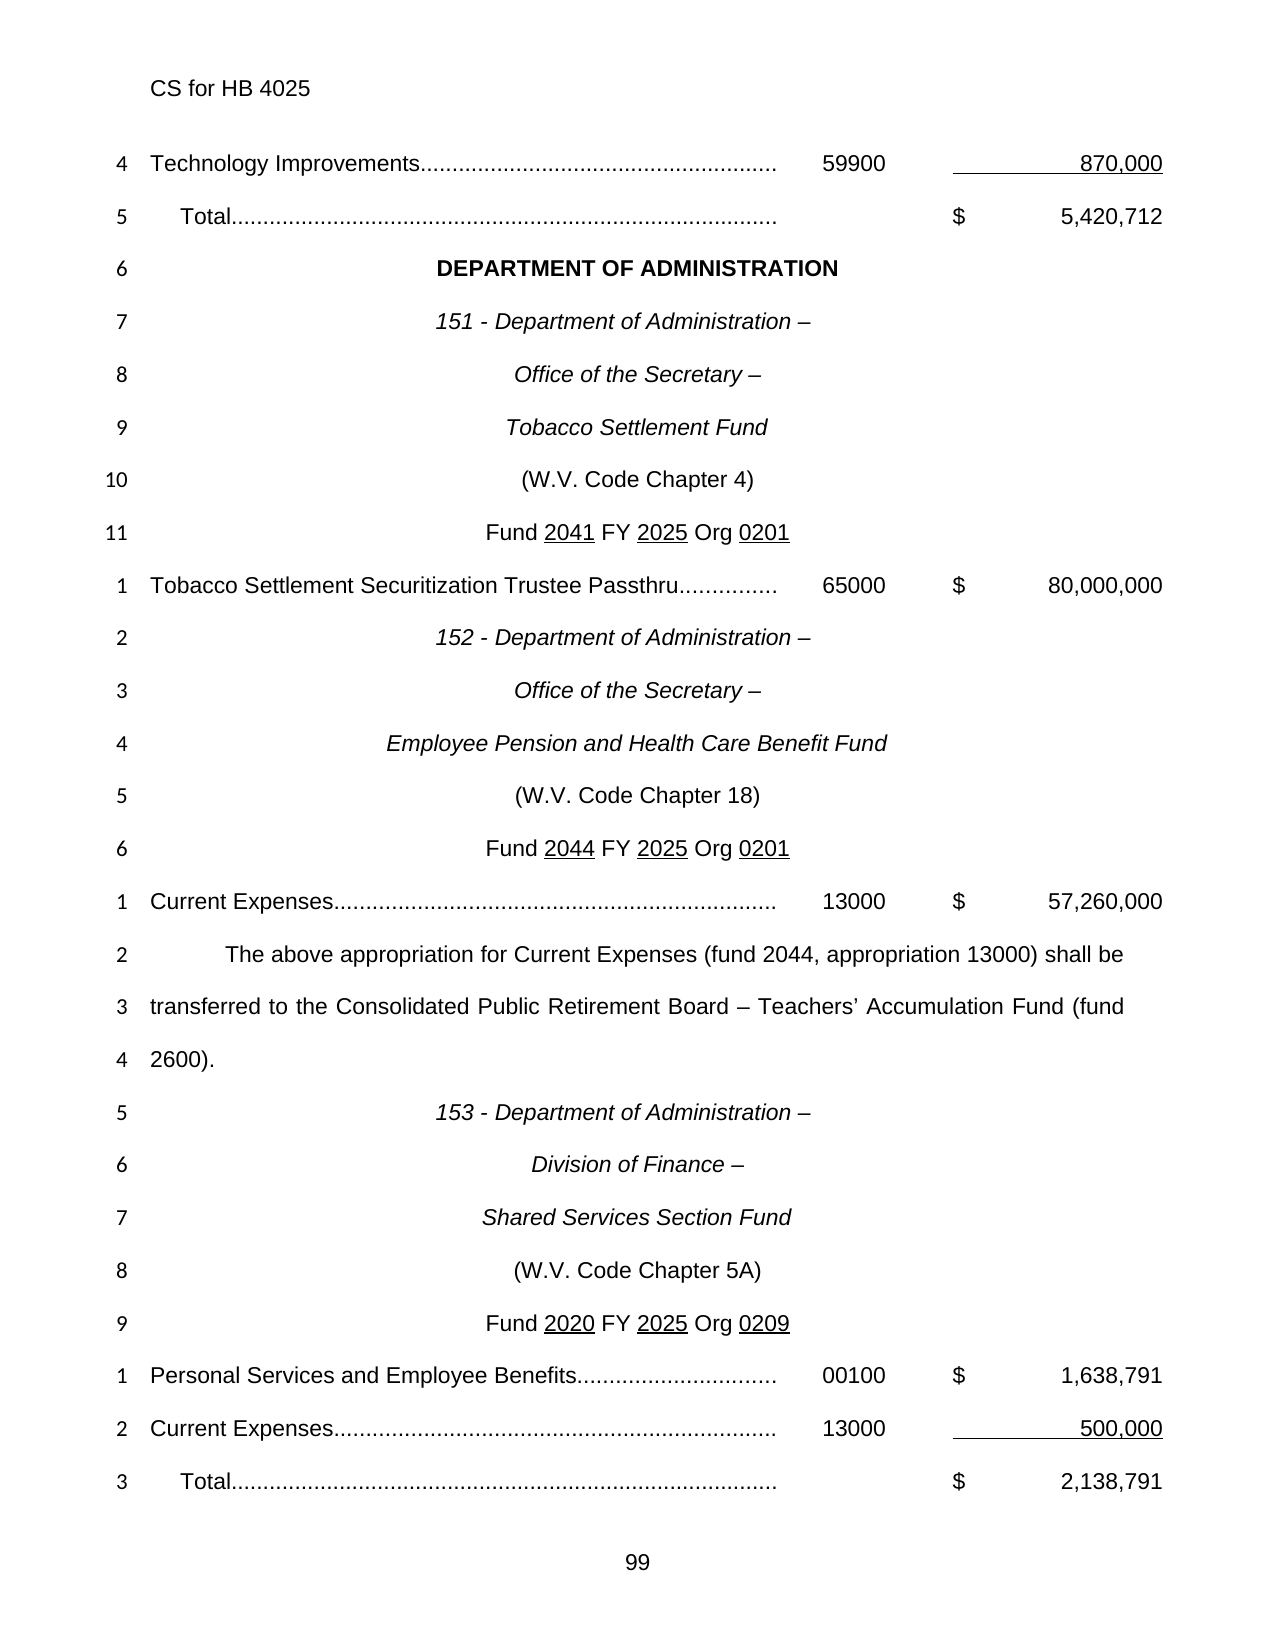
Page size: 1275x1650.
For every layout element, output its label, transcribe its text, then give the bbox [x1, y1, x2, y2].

text Current Expenses 13000 500,000 [150, 1415, 1125, 1441]
text Fund 2044 FY 2025 Org 0201 [150, 835, 1125, 862]
text Fund 2020 FY 2025 Org 0209 [150, 1309, 1125, 1336]
text Office of the Secretary – [150, 677, 1125, 703]
text Technology Improvements 59900 870,000 [150, 150, 1125, 176]
text (W.V. Code Chapter 18) [150, 782, 1125, 809]
text Total $ 5,420,712 [150, 203, 1125, 229]
text Total $ 2,138,791 [150, 1468, 1125, 1494]
text Current Expenses 13000 $ 57,260,000 [150, 888, 1125, 914]
text Office of the Secretary – [150, 361, 1125, 387]
text DEPARTMENT OF ADMINISTRATION [150, 255, 1125, 282]
text The above appropriation for Current Expenses (fund 2044, appropriation 13000) shall be transferred to the Consolidated Public Retirement Board – Teachers’ Accumulation Fund (fund 2600). [150, 941, 1125, 1072]
text (W.V. Code Chapter 4) [150, 466, 1125, 493]
list Department of Administration – [150, 308, 1125, 334]
text Tobacco Settlement Fund [150, 413, 1125, 440]
list Department of Administration – [150, 1099, 1125, 1125]
text Fund 2041 FY 2025 Org 0201 [150, 519, 1125, 545]
list Department of Administration – [150, 624, 1125, 651]
text Employee Pension and Health Care Benefit Fund [150, 730, 1125, 756]
text Tobacco Settlement Securitization Trustee Passthru 65000 $ 80,000,000 [150, 572, 1125, 598]
text (W.V. Code Chapter 5A) [150, 1257, 1125, 1283]
text Personal Services and Employee Benefits 00100 $ 1,638,791 [150, 1362, 1125, 1389]
text Shared Services Section Fund [150, 1204, 1125, 1231]
text Division of Finance – [150, 1151, 1125, 1178]
